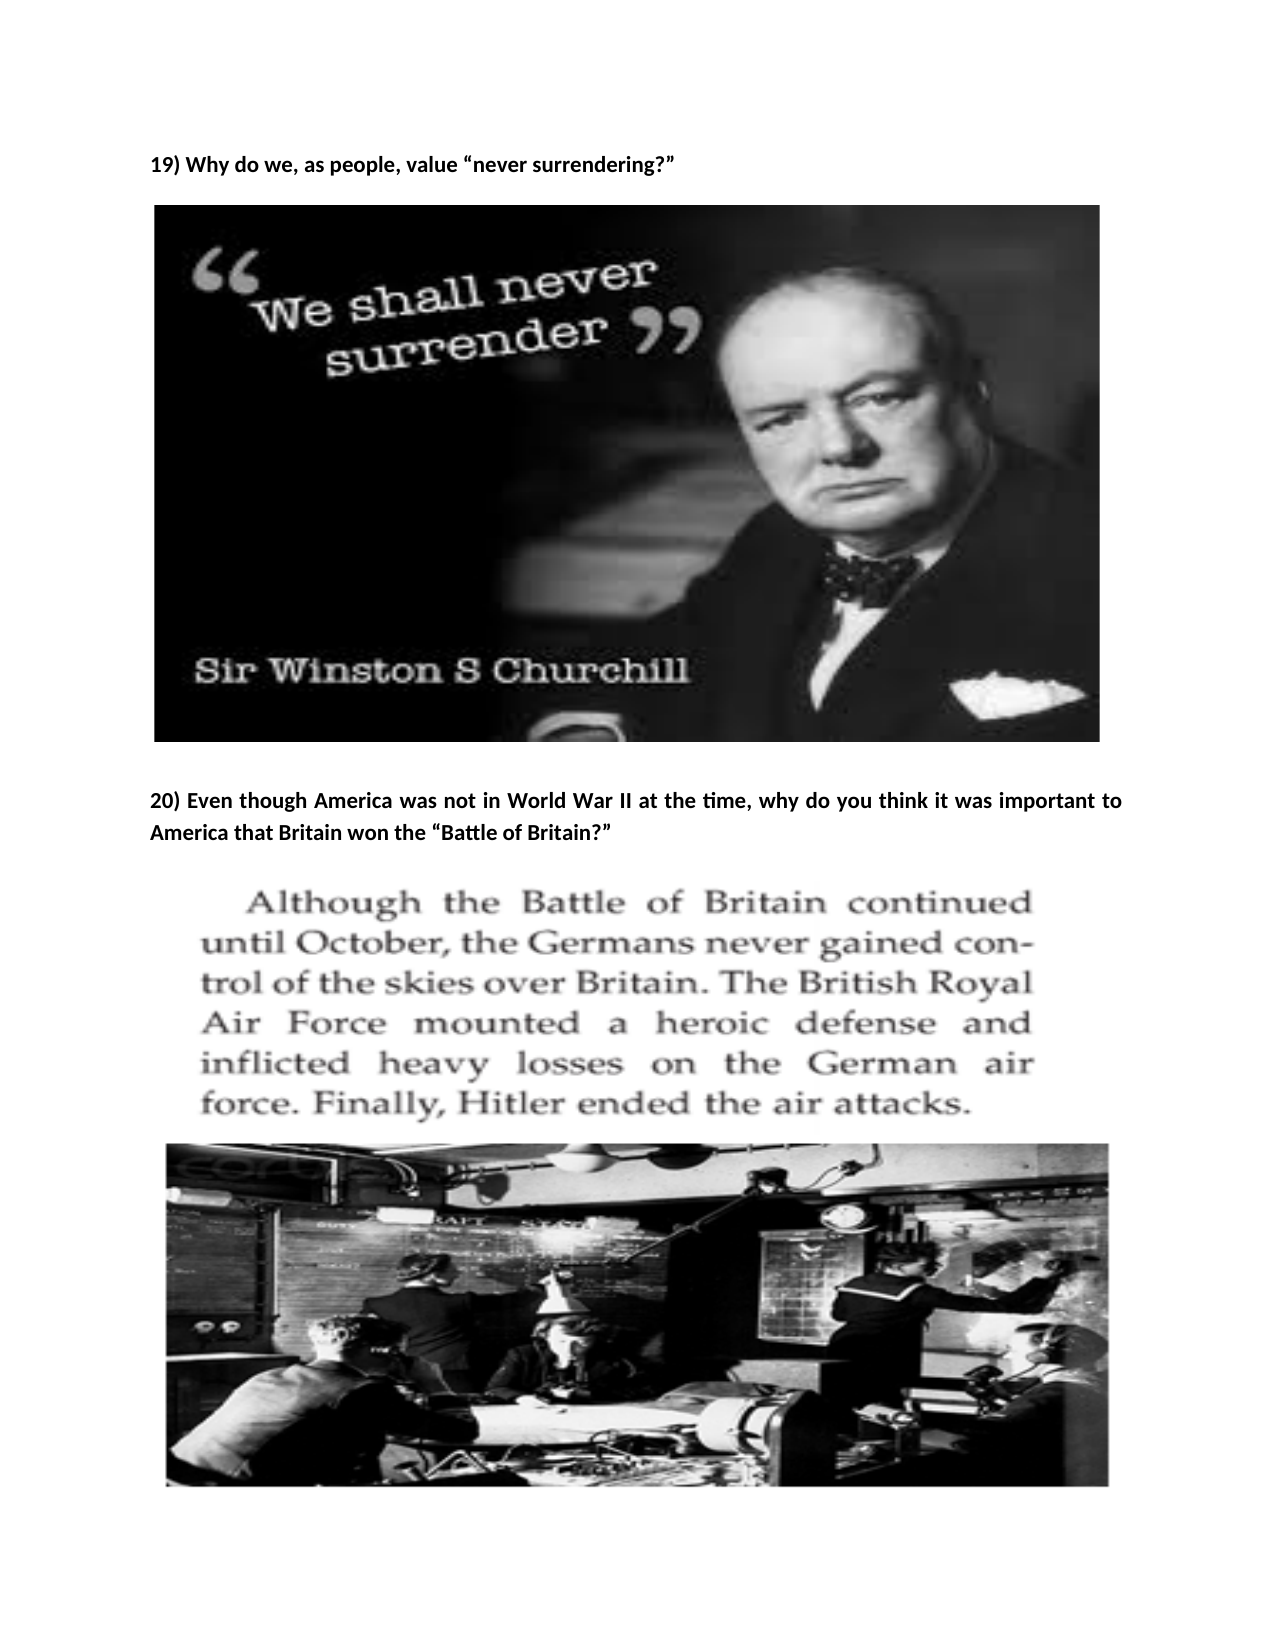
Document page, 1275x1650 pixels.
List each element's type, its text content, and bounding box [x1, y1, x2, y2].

text 19) Why do we, as people, value “never surrendering?” [150, 150, 1125, 178]
text 20) Even though America was not in World War II at the time, why do you think it was important to America that Britain won the “Battle of Britain?” [150, 786, 1125, 846]
picture [154, 205, 1100, 742]
picture [150, 873, 1118, 1495]
